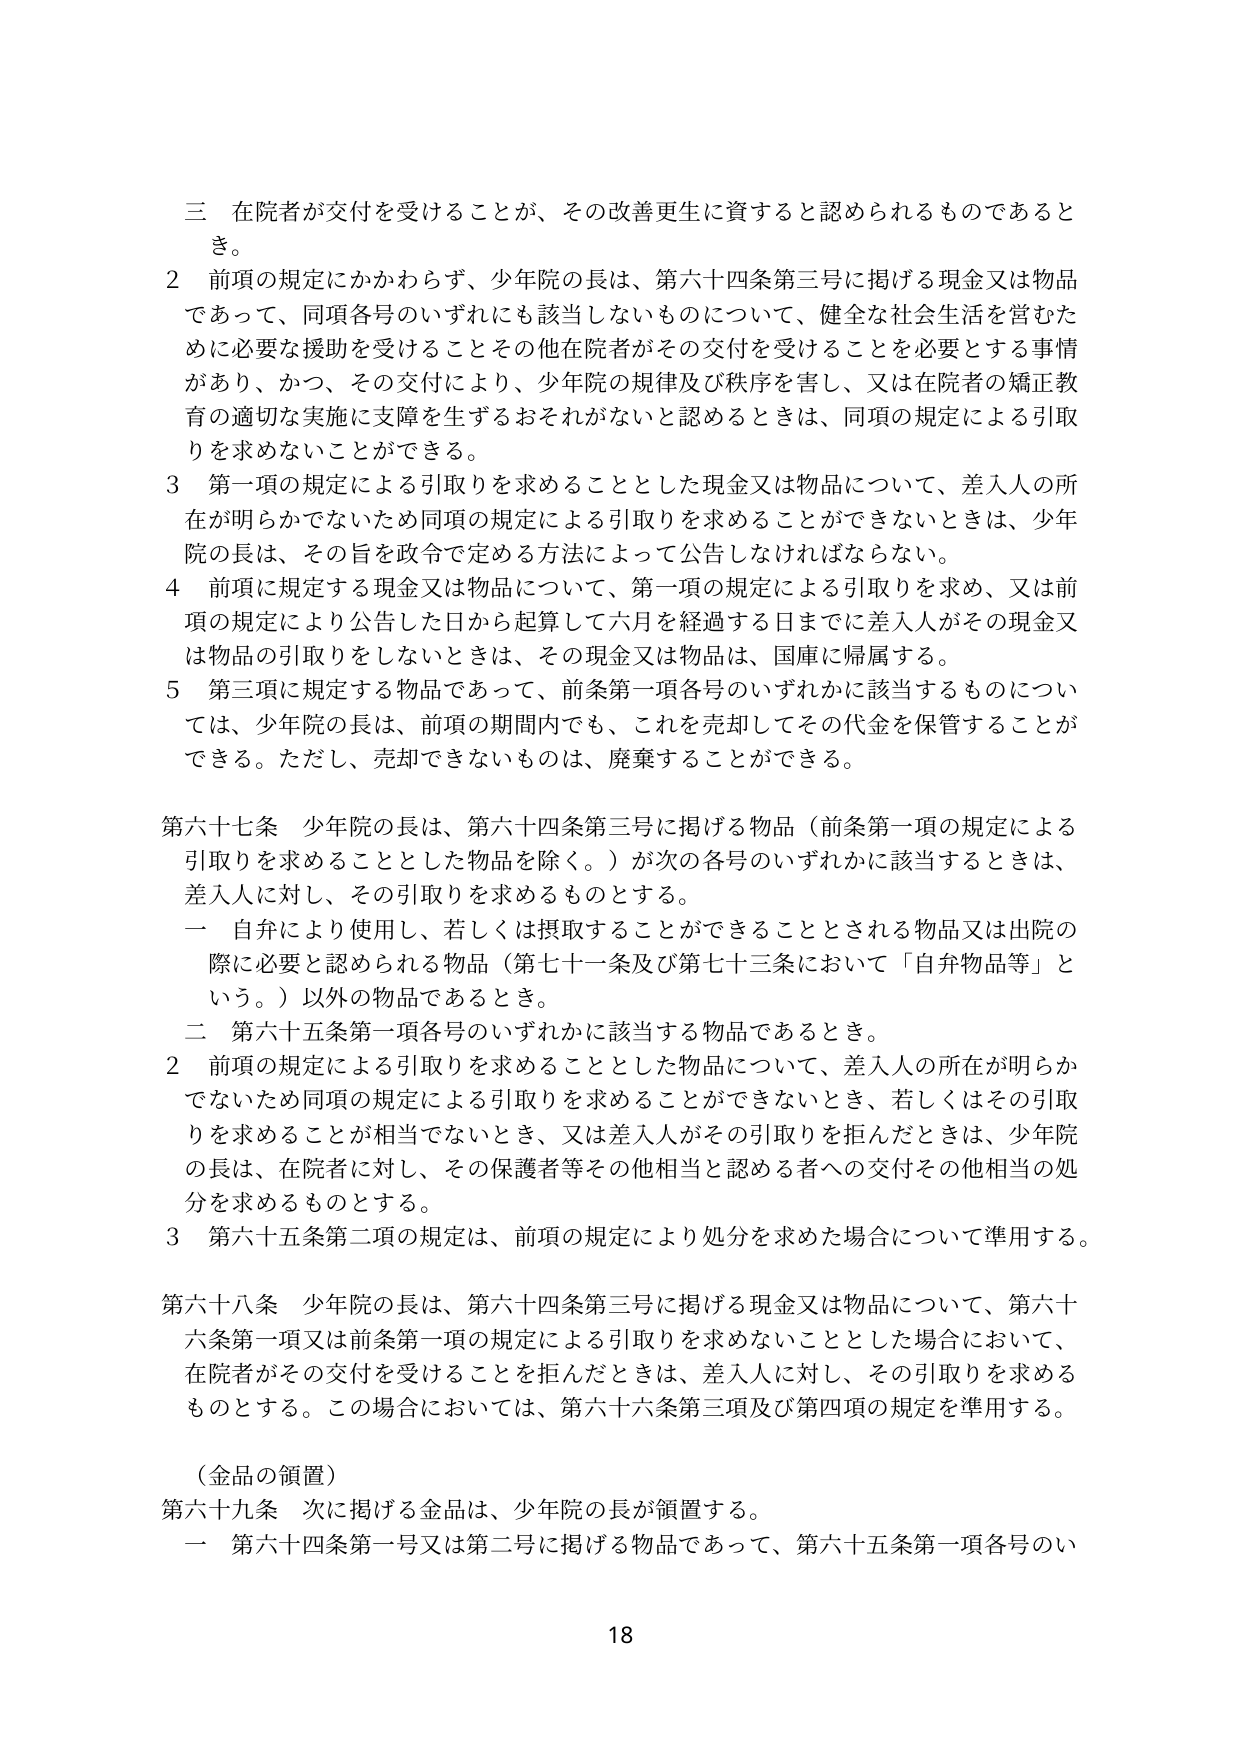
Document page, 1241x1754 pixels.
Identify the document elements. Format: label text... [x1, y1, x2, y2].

text ２ 前項の規定にかかわらず、少年院の長は、第六十四条第三号に掲げる現金又は物品であって、同項各号のいずれにも該当しないものについて、健全な社会生活を営むために必要な援助を受けることその他在院者がその交付を受けることを必要とする事情があり、かつ、その交付により、少年院の規律及び秩序を害し、又は在院者の矯正教育の適切な実施に支障を生ずるおそれがないと認めるときは、同項の規定による引取りを求めないことができる。 [161, 262, 1079, 467]
text ４ 前項に規定する現金又は物品について、第一項の規定による引取りを求め、又は前項の規定により公告した日から起算して六月を経過する日までに差入人がその現金又は物品の引取りをしないときは、その現金又は物品は、国庫に帰属する。 [161, 569, 1079, 672]
text 第六十九条 次に掲げる金品は、少年院の長が領置する。 [161, 1492, 1079, 1526]
text 第六十七条 少年院の長は、第六十四条第三号に掲げる物品（前条第一項の規定による引取りを求めることとした物品を除く。）が次の各号のいずれかに該当するときは、差入人に対し、その引取りを求めるものとする。 [161, 809, 1079, 911]
text （金品の領置） [184, 1458, 1079, 1492]
text 第六十八条 少年院の長は、第六十四条第三号に掲げる現金又は物品について、第六十六条第一項又は前条第一項の規定による引取りを求めないこととした場合において、在院者がその交付を受けることを拒んだときは、差入人に対し、その引取りを求めるものとする。この場合においては、第六十六条第三項及び第四項の規定を準用する。 [161, 1287, 1079, 1424]
text ３ 第一項の規定による引取りを求めることとした現金又は物品について、差入人の所在が明らかでないため同項の規定による引取りを求めることができないときは、少年院の長は、その旨を政令で定める方法によって公告しなければならない。 [161, 467, 1079, 569]
text ３ 第六十五条第二項の規定は、前項の規定により処分を求めた場合について準用する。 [161, 1219, 1079, 1253]
text 一 自弁により使用し、若しくは摂取することができることとされる物品又は出院の際に必要と認められる物品（第七十一条及び第七十三条において「自弁物品等」という。）以外の物品であるとき。 [184, 911, 1079, 1014]
text 二 第六十五条第一項各号のいずれかに該当する物品であるとき。 [184, 1014, 1079, 1048]
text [184, 1526, 1079, 1560]
text ５ 第三項に規定する物品であって、前条第一項各号のいずれかに該当するものについては、少年院の長は、前項の期間内でも、これを売却してその代金を保管することができる。ただし、売却できないものは、廃棄することができる。 [161, 672, 1079, 774]
text ２ 前項の規定による引取りを求めることとした物品について、差入人の所在が明らかでないため同項の規定による引取りを求めることができないとき、若しくはその引取りを求めることが相当でないとき、又は差入人がその引取りを拒んだときは、少年院の長は、在院者に対し、その保護者等その他相当と認める者への交付その他相当の処分を求めるものとする。 [161, 1048, 1079, 1219]
text 三 在院者が交付を受けることが、その改善更生に資すると認められるものであるとき。 [184, 194, 1079, 262]
